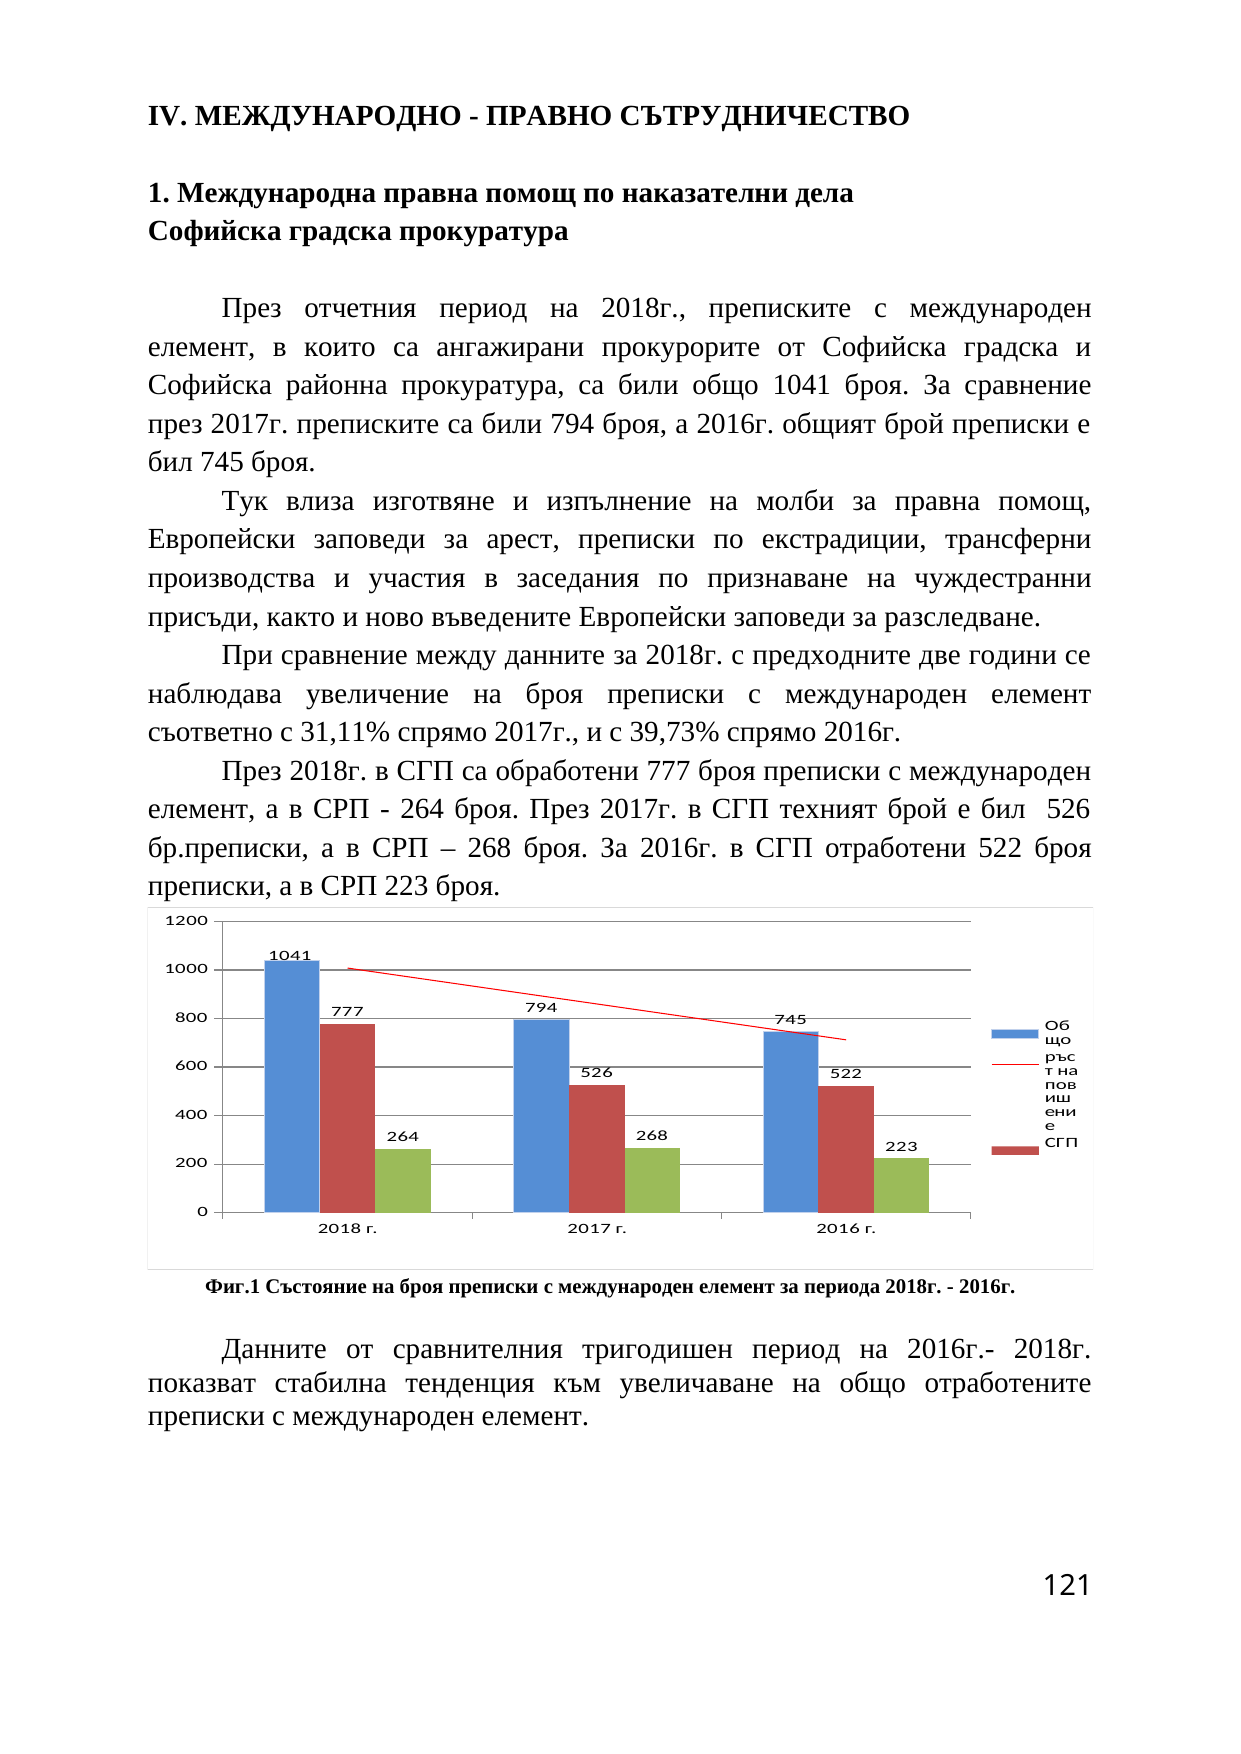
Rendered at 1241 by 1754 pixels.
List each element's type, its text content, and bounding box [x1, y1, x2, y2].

text Фиг.1 Състояние на броя преписки с международен елемент за периода 2018г. - 2016г. [148, 1274, 1092, 1298]
text При сравнение между данните за 2018г. с предходните две години се наблюдава увеличение на броя преписки с международен елемент съответно с 31,11% спрямо 2017г., и с 39,73% спрямо 2016г. [148, 637, 1092, 748]
text През отчетния период на 2018г., преписките с международен елемент, в които са ангажирани прокурорите от Софийска градска и Софийска районна прокуратура, са били общо 1041 броя. За сравнение през 2017г. преписките са били 794 броя, а 2016г. общият брой преписки е бил 745 броя. [148, 290, 1092, 478]
text ІV. МЕЖДУНАРОДНО - ПРАВНО СЪТРУДНИЧЕСТВО [148, 98, 1092, 131]
text Тук влиза изготвяне и изпълнение на молби за правна помощ, Европейски заповеди за арест, преписки по екстрадиции, трансферни производства и участия в заседания по признаване на чуждестранни присъди, както и ново въведените Европейски заповеди за разследване. [148, 483, 1092, 632]
text 1. Международна правна помощ по наказателни дела [148, 175, 1092, 208]
text През 2018г. в СГП са обработени 777 броя преписки с международен елемент, а в СРП - 264 броя. През 2017г. в СГП техният брой е бил 526 бр.преписки, а в СРП – 268 броя. За 2016г. в СГП отработени 522 броя преписки, а в СРП 223 броя. [148, 753, 1092, 902]
text Данните от сравнителния тригодишен период на 2016г.- 2018г. показват стабилна тенденция към увеличаване на общо отработените преписки с международен елемент. [148, 1331, 1092, 1432]
text Софийска градска прокуратура [148, 213, 1092, 247]
